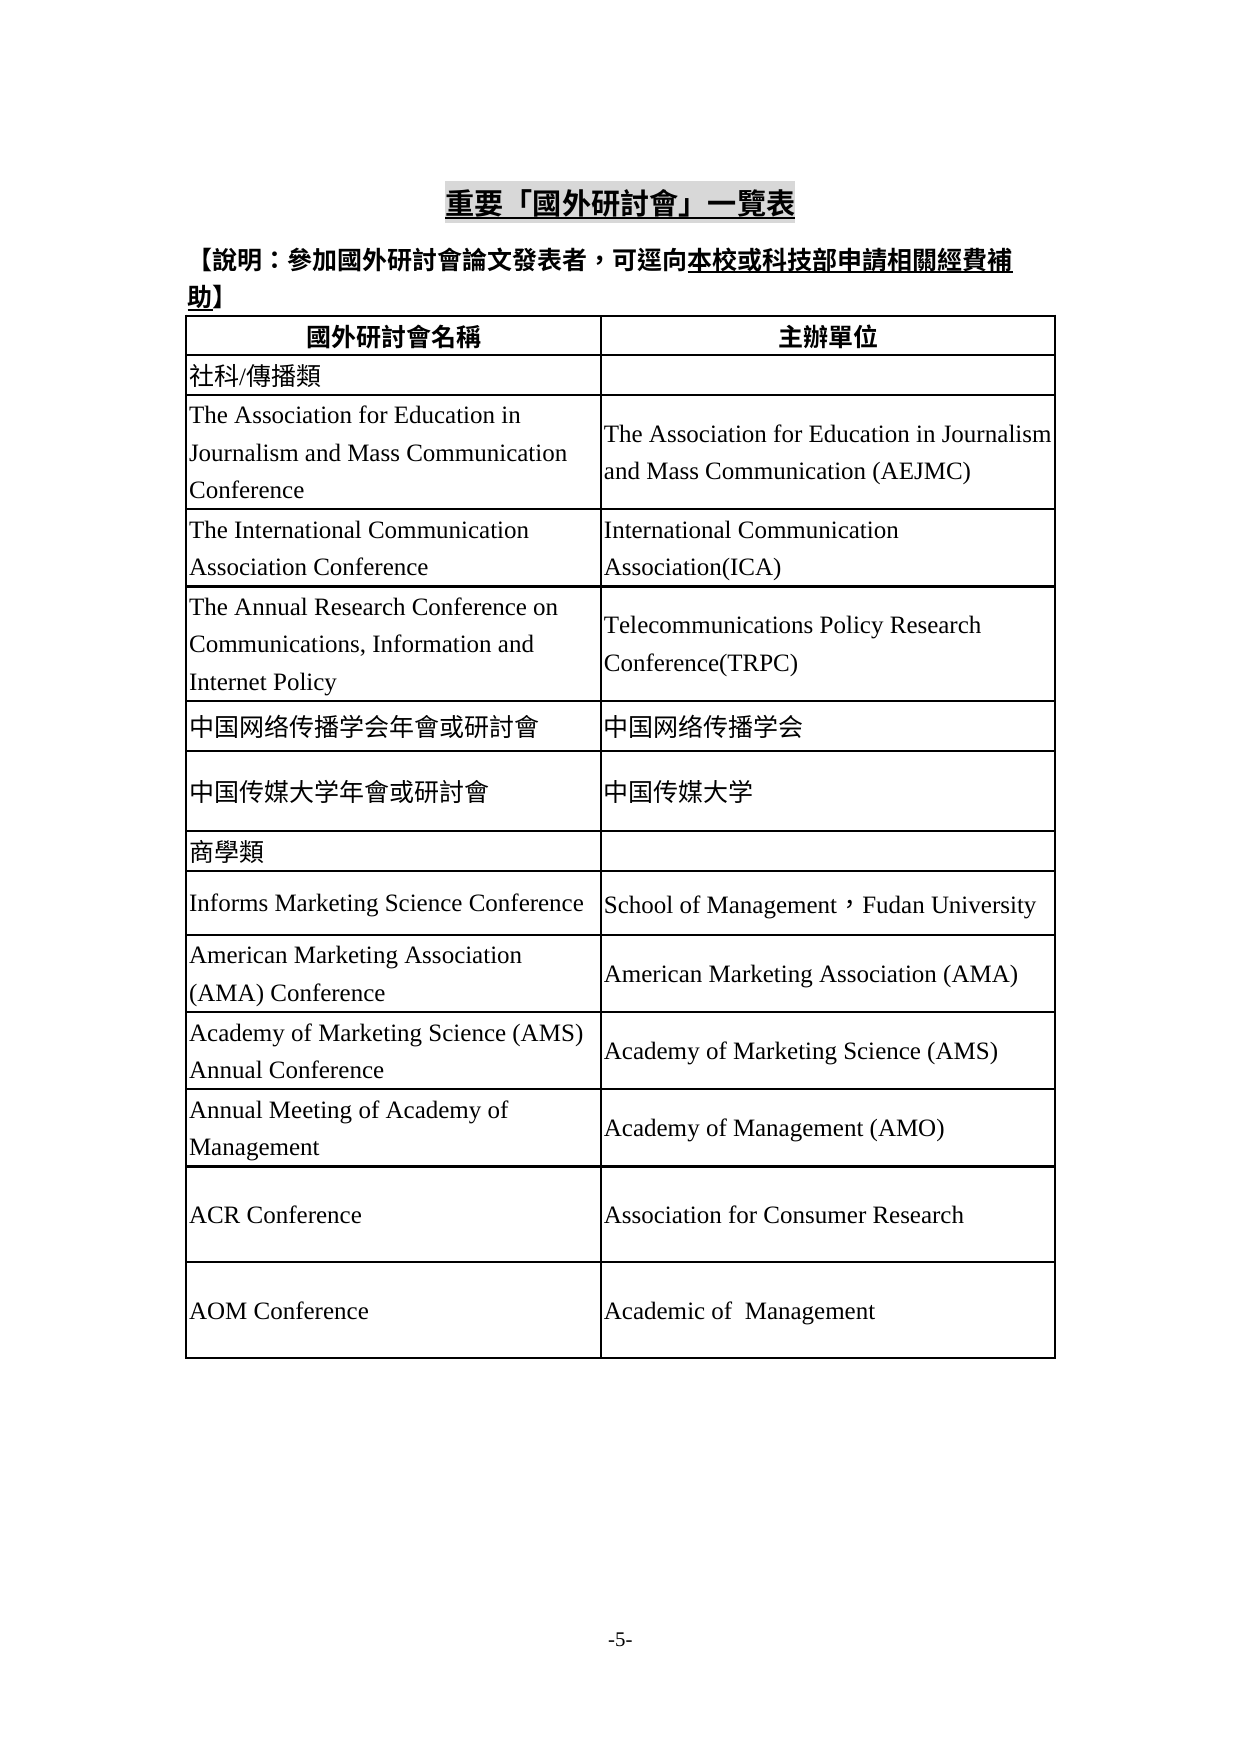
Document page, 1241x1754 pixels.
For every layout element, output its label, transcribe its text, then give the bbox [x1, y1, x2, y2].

table_cell Association for Consumer Research [602, 1168, 1054, 1261]
table_cell 商學類 [187, 832, 600, 869]
table_cell Science (AMS) [602, 1013, 1054, 1088]
table_cell The Association for Education in Journalism and Mass Communication (AEJMC) [602, 396, 1054, 508]
table_cell Academic of Management [602, 1263, 1054, 1357]
table_cell School of Management，Fudan University [602, 872, 1054, 934]
table_cell 中国网络传播学会年會或研討會 [187, 702, 600, 749]
table_cell Science (AMS) Annual Conference [187, 1013, 600, 1088]
table_cell The Annual Research Conference on Communications, Information and Internet Policy [187, 588, 600, 700]
table_header 國外研討會名稱 [187, 317, 600, 354]
table_cell Informs Marketing Science Conference [187, 872, 600, 934]
table_cell [602, 832, 1054, 869]
table_cell ACR Conference [187, 1168, 600, 1261]
table_cell 中国传媒大学 [602, 752, 1054, 830]
table_cell International Communication Association() [602, 510, 1054, 585]
table_cell AOM Conference [187, 1263, 600, 1357]
table_cell 中国网络传播学会 [602, 702, 1054, 749]
table_cell [602, 356, 1054, 394]
table_cell (AMO) [602, 1090, 1054, 1165]
table_cell 中国传媒大学年會或研討會 [187, 752, 600, 830]
table_header 主辦單位 [602, 317, 1054, 354]
table_cell The International Communication Association Conference [187, 510, 600, 585]
table_cell American Marketing Association (AMA) [602, 936, 1054, 1011]
text 重要「國外研討會」一覽表 [187, 164, 1053, 239]
table_cell Annual Meeting of [187, 1090, 600, 1165]
text 【說明：參加國外研討會論文發表者，可逕向本校或科技部申請相關經費補助】 [187, 239, 1053, 314]
table_cell The Association for Education in Journalism and Mass Communication Conference [187, 396, 600, 508]
table_cell Telecommunications Policy Research Conference(TRPC) [602, 588, 1054, 700]
table_cell 社科/傳播類 [187, 356, 600, 394]
table_cell American Marketing Association (AMA) Conference [187, 936, 600, 1011]
